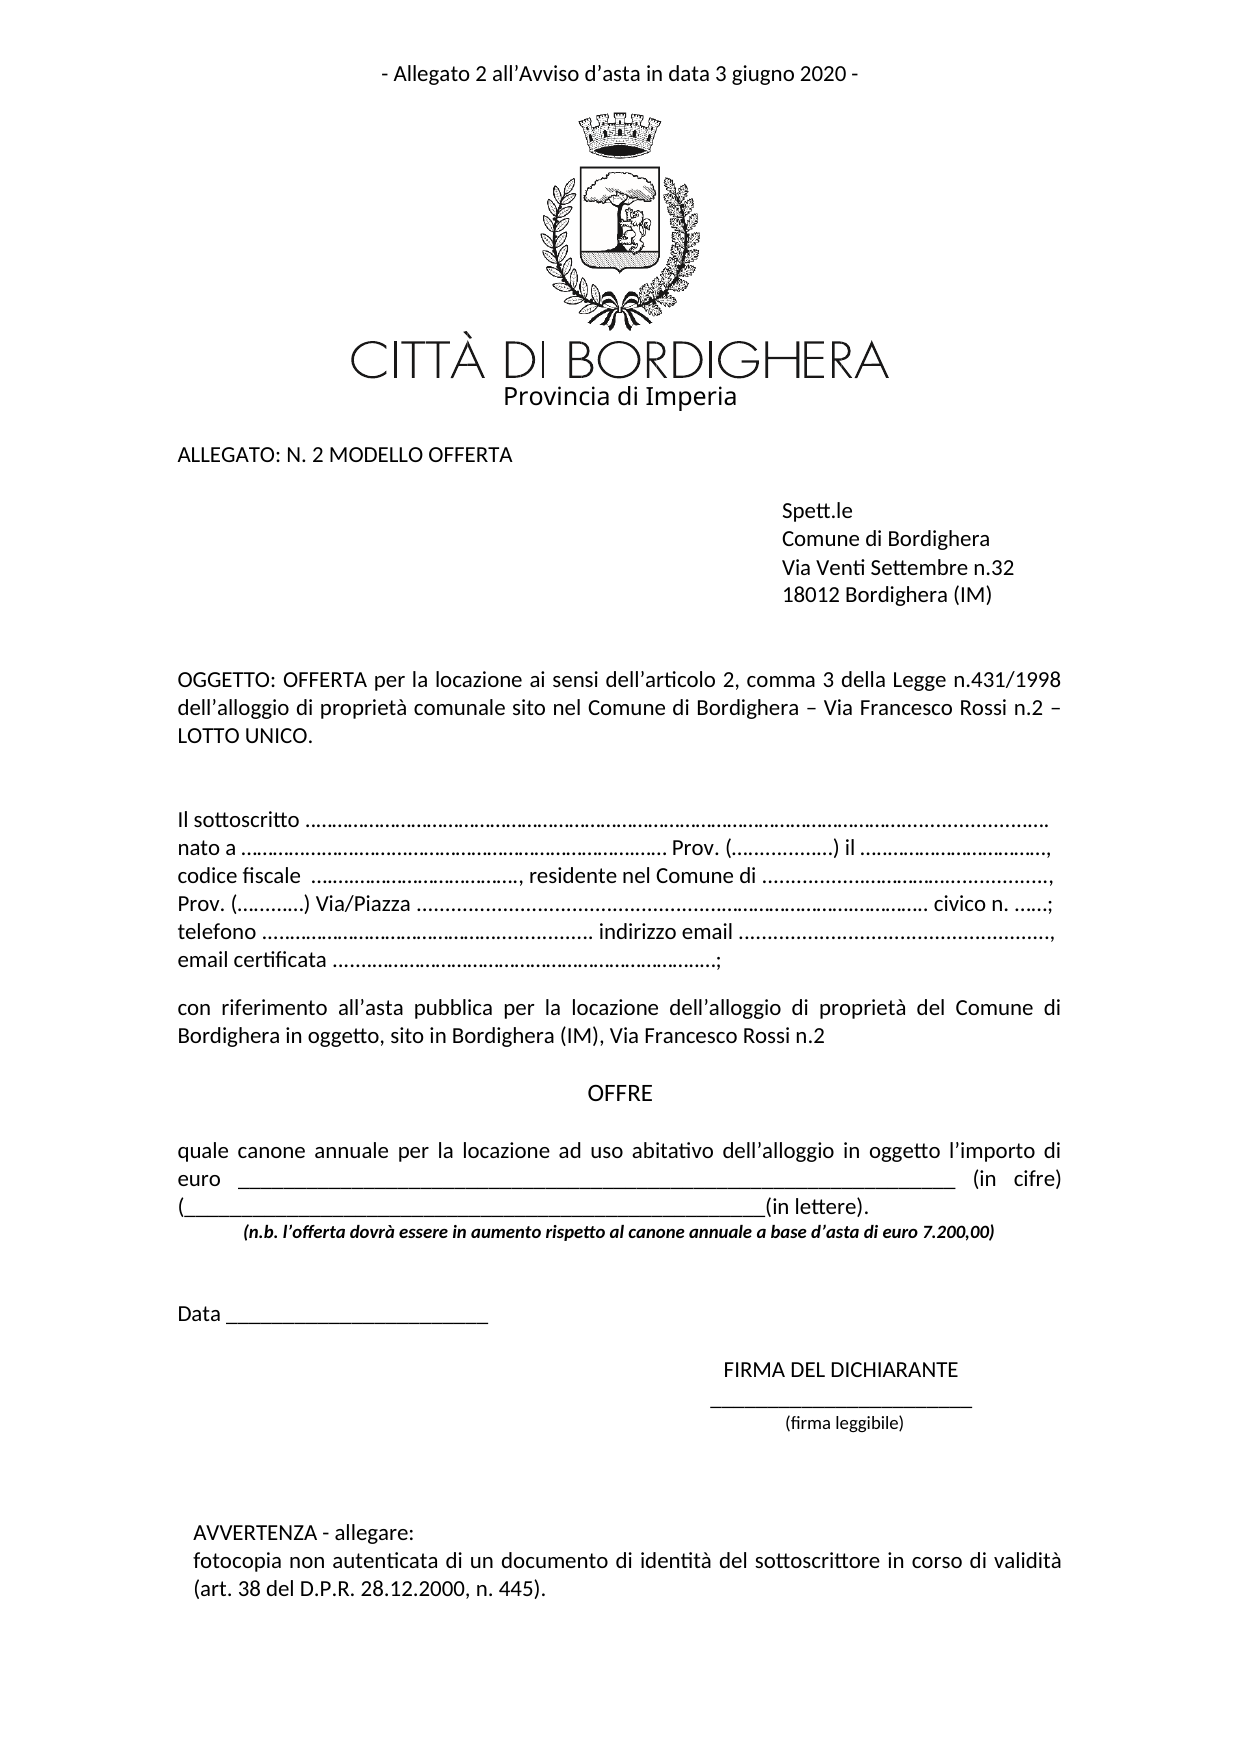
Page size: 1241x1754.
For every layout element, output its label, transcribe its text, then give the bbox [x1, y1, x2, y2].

list Comune di Bordighera [177, 524, 1063, 553]
list _______________________ [177, 1383, 1063, 1411]
list 18012 Bordighera (IM) [177, 581, 1063, 609]
list (n.b. l’offerta dovrà essere in aumento rispetto al canone annuale a base d’asta di euro 7.200,00) [177, 1220, 1063, 1243]
list quale canone annuale per la locazione ad uso abitativo dell’alloggio in oggetto l’importo di euro _______________________________________________________________ (in cifre) (___________________________________________________(in lettere). [177, 1136, 1063, 1220]
list fotocopia non autenticata di un documento di identità del sottoscrittore in corso di validità (art. 38 del D.P.R. 28.12.2000, n. 445). [193, 1546, 1063, 1602]
list OGGETTO: OFFERTA per la locazione ai sensi dell’articolo 2, comma 3 della Legge n.431/1998 dell’alloggio di proprietà comunale sito nel Comune di Bordighera – Via Francesco Rossi n.2 – LOTTO UNICO. [177, 665, 1063, 749]
list Il sottoscritto ..…………………………………………………………………………………………………......................…. nato a …………...…….……...…………………………………….…… Prov. (…............…) il …..…………………………, codice fiscale ….….…………………………., residente nel Comune di ..................…………….................., Prov. (…......…) Via/Piazza .....................................................…………………….………….. civico n. ...…; telefono .....…………………………………................. indirizzo email ......................................................, email certificata .......……………………………………………………..…; [177, 805, 1063, 973]
list AVVERTENZA - allegare: [193, 1518, 1063, 1546]
list ALLEGATO: N. 2 MODELLO OFFERTA [177, 441, 1063, 468]
list FIRMA DEL DICHIARANTE [177, 1327, 1063, 1383]
list (firma leggibile) [193, 1411, 1081, 1434]
list con riferimento all’asta pubblica per la locazione dell’alloggio di proprietà del Comune di Bordighera in oggetto, sito in Bordighera (IM), Via Francesco Rossi n.2 [177, 993, 1063, 1049]
list Via Venti Settembre n.32 [177, 553, 1063, 581]
list OFFRE [177, 1077, 1063, 1108]
list Data _______________________ [177, 1299, 1063, 1327]
picture [540, 112, 700, 331]
list Spett.le [177, 468, 1063, 524]
